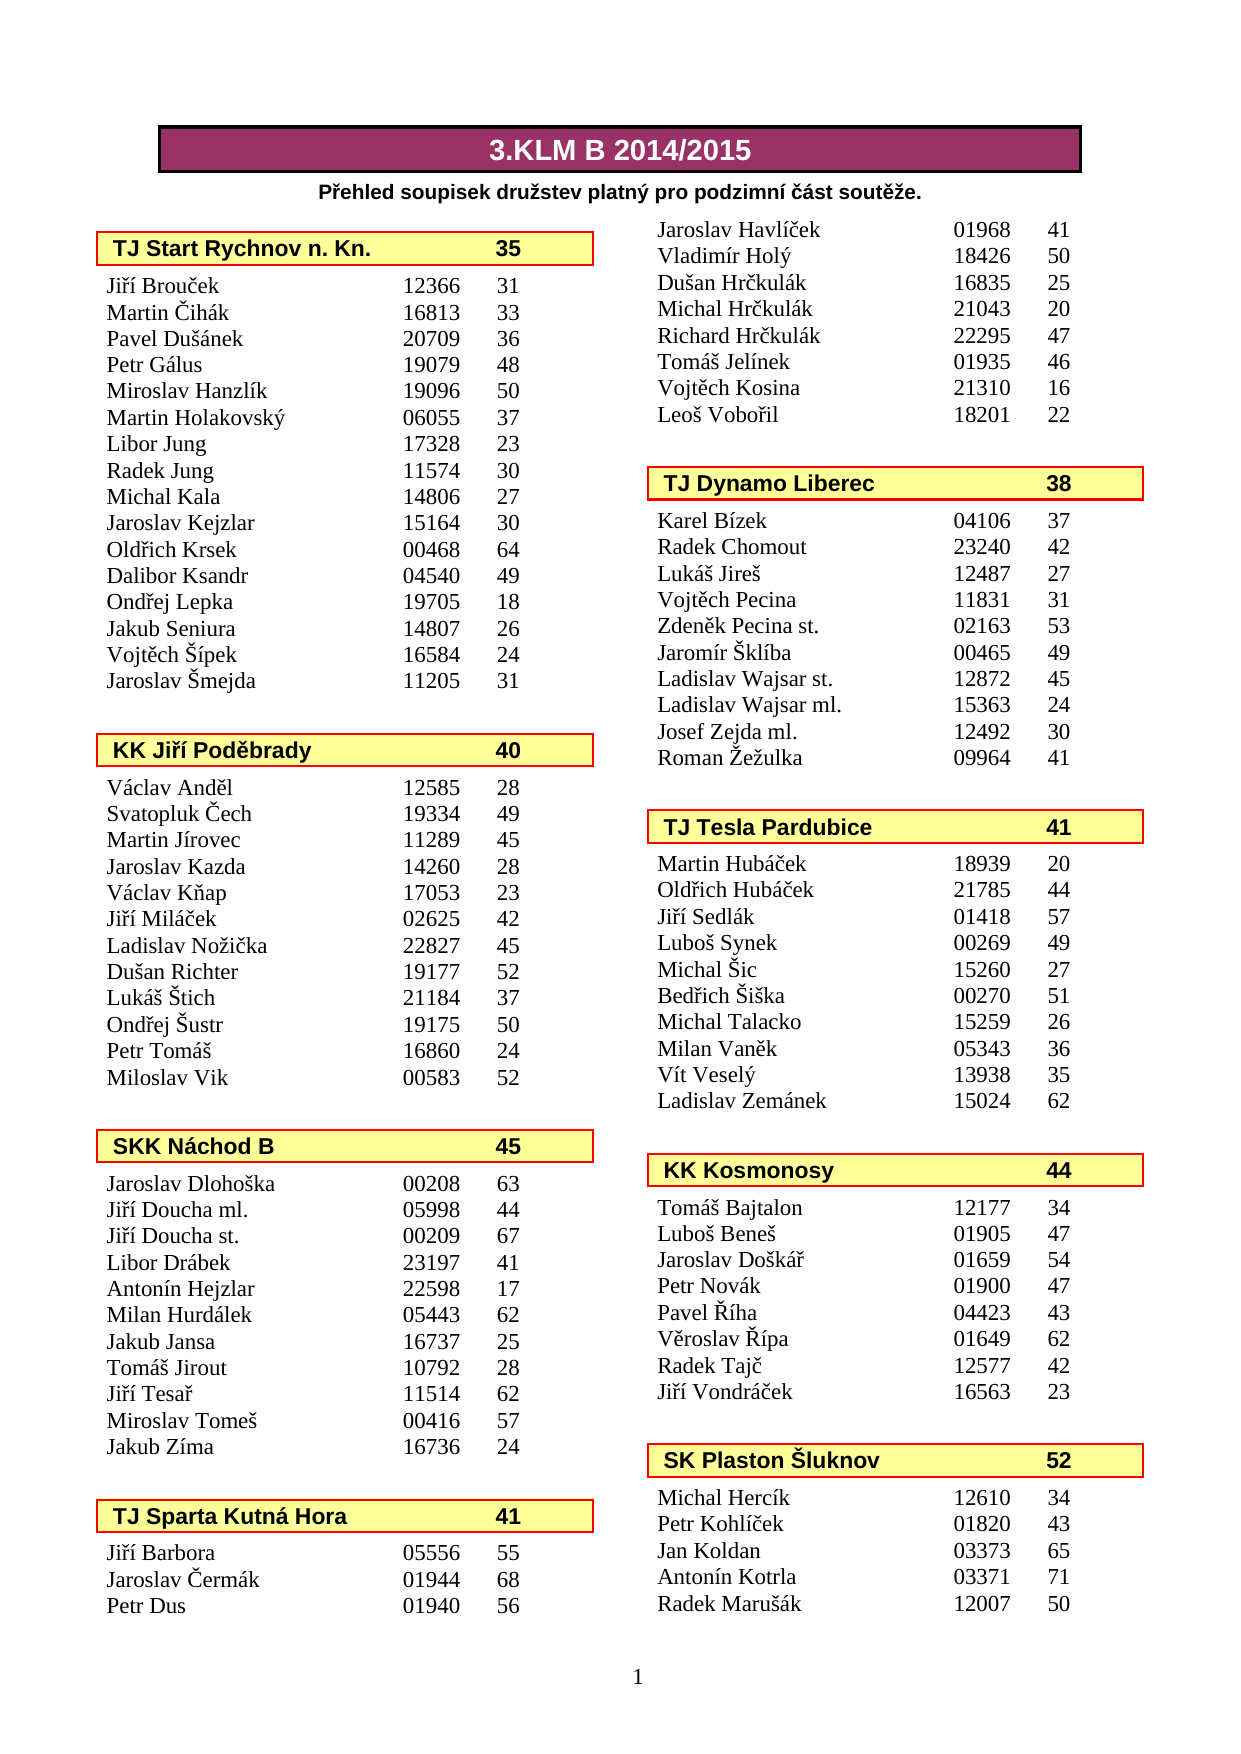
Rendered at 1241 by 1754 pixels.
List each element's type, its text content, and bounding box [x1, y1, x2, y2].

text Dalibor Ksandr 04540 49 [106, 562, 583, 588]
text SK Plaston Šluknov 52 [649, 1445, 1142, 1476]
text Jiří Miláček 02625 42 [106, 905, 583, 932]
text KK Kosmonosy 44 [649, 1155, 1142, 1185]
text Radek Jung 11574 30 [106, 457, 583, 483]
text Libor Jung 17328 23 [106, 430, 583, 457]
text Jaroslav Kejzlar 15164 30 [106, 509, 583, 536]
text Jakub Zíma 16736 24 [106, 1433, 583, 1459]
text Svatopluk Čech 19334 49 [106, 800, 583, 826]
text Tomáš Bajtalon 12177 34 [657, 1193, 1134, 1220]
text Vít Veselý 13938 35 [657, 1061, 1134, 1087]
text Richard Hrčkulák 22295 47 [657, 322, 1134, 348]
text Jaroslav Dlohoška 00208 63 [106, 1170, 583, 1196]
text Miroslav Hanzlík 19096 50 [106, 378, 583, 404]
text Michal Hercík 12610 34 [657, 1484, 1134, 1511]
text Josef Zejda ml. 12492 30 [657, 718, 1134, 744]
text Lukáš Štich 21184 37 [106, 984, 583, 1011]
text Jakub Jansa 16737 25 [106, 1328, 583, 1354]
text Michal Talacko 15259 26 [657, 1008, 1134, 1035]
text Radek Marušák 12007 50 [657, 1589, 1134, 1616]
text Petr Tomáš 16860 24 [106, 1037, 583, 1063]
text Luboš Synek 00269 49 [657, 929, 1134, 956]
text Miroslav Tomeš 00416 57 [106, 1407, 583, 1433]
text Jiří Brouček 12366 31 [106, 272, 583, 298]
text Václav Anděl 12585 28 [106, 774, 583, 800]
text Dušan Hrčkulák 16835 25 [657, 269, 1134, 295]
text TJ Start Rychnov n. Kn. 35 [98, 233, 592, 264]
text TJ Tesla Pardubice 41 [649, 811, 1142, 842]
text TJ Dynamo Liberec 38 [649, 468, 1142, 498]
text Vojtěch Šípek 16584 24 [106, 641, 583, 667]
text Ladislav Nožička 22827 45 [106, 932, 583, 958]
text Michal Šic 15260 27 [657, 956, 1134, 982]
text Radek Tajč 12577 42 [657, 1352, 1134, 1378]
text Jakub Seniura 14807 26 [106, 615, 583, 641]
text Jiří Vondráček 16563 23 [657, 1378, 1134, 1404]
text Martin Čihák 16813 33 [106, 298, 583, 325]
text Ondřej Lepka 19705 18 [106, 588, 583, 615]
text Vladimír Holý 18426 50 [657, 243, 1134, 269]
text Tomáš Jelínek 01935 46 [657, 348, 1134, 374]
text Přehled soupisek družstev platný pro podzimní část soutěže. [106, 180, 1134, 204]
subtitle 3.KLM B 2014/2015 [161, 129, 1079, 170]
text Tomáš Jirout 10792 28 [106, 1354, 583, 1381]
text SKK Náchod B 45 [98, 1131, 592, 1161]
text Michal Kala 14806 27 [106, 483, 583, 509]
text Pavel Dušánek 20709 36 [106, 325, 583, 351]
text Václav Kňap 17053 23 [106, 879, 583, 905]
text Petr Dus 01940 56 [106, 1592, 583, 1618]
text Karel Bízek 04106 37 [657, 507, 1134, 533]
text Petr Novák 01900 47 [657, 1273, 1134, 1299]
text Bedřich Šiška 00270 51 [657, 982, 1134, 1008]
text Pavel Říha 04423 43 [657, 1299, 1134, 1325]
text Dušan Richter 19177 52 [106, 958, 583, 984]
text Jiří Sedlák 01418 57 [657, 903, 1134, 929]
text Antonín Kotrla 03371 71 [657, 1563, 1134, 1589]
text Jaroslav Havlíček 01968 41 [657, 216, 1134, 243]
text Jiří Doucha ml. 05998 44 [106, 1196, 583, 1222]
text Milan Vaněk 05343 36 [657, 1035, 1134, 1061]
text Jan Koldan 03373 65 [657, 1537, 1134, 1563]
text Libor Drábek 23197 41 [106, 1249, 583, 1275]
text Michal Hrčkulák 21043 20 [657, 295, 1134, 322]
text Věroslav Řípa 01649 62 [657, 1325, 1134, 1352]
text Jiří Tesař 11514 62 [106, 1381, 583, 1407]
text Luboš Beneš 01905 47 [657, 1220, 1134, 1246]
text Jiří Barbora 05556 55 [106, 1539, 583, 1566]
text Roman Žežulka 09964 41 [657, 744, 1134, 770]
text Lukáš Jireš 12487 27 [657, 559, 1134, 586]
text Leoš Vobořil 18201 22 [657, 401, 1134, 427]
text Vojtěch Kosina 21310 16 [657, 374, 1134, 401]
text Ondřej Šustr 19175 50 [106, 1011, 583, 1037]
text Ladislav Wajsar st. 12872 45 [657, 665, 1134, 691]
text Miloslav Vik 00583 52 [106, 1063, 583, 1090]
text Jiří Doucha st. 00209 67 [106, 1222, 583, 1249]
text Oldřich Hubáček 21785 44 [657, 877, 1134, 903]
text Zdeněk Pecina st. 02163 53 [657, 612, 1134, 639]
text Martin Jírovec 11289 45 [106, 826, 583, 853]
text Martin Hubáček 18939 20 [657, 850, 1134, 877]
text Petr Kohlíček 01820 43 [657, 1511, 1134, 1537]
text Petr Gálus 19079 48 [106, 351, 583, 378]
text Jaroslav Kazda 14260 28 [106, 853, 583, 879]
text Jaromír Šklíba 00465 49 [657, 639, 1134, 665]
text Oldřich Krsek 00468 64 [106, 536, 583, 562]
text Milan Hurdálek 05443 62 [106, 1301, 583, 1328]
text Ladislav Wajsar ml. 15363 24 [657, 691, 1134, 718]
text Martin Holakovský 06055 37 [106, 404, 583, 430]
text Ladislav Zemánek 15024 62 [657, 1087, 1134, 1114]
text Jaroslav Čermák 01944 68 [106, 1566, 583, 1592]
text Radek Chomout 23240 42 [657, 533, 1134, 559]
text Jaroslav Šmejda 11205 31 [106, 667, 583, 694]
text Vojtěch Pecina 11831 31 [657, 586, 1134, 612]
text Antonín Hejzlar 22598 17 [106, 1275, 583, 1301]
text TJ Sparta Kutná Hora 41 [98, 1501, 592, 1531]
text Jaroslav Doškář 01659 54 [657, 1246, 1134, 1273]
text KK Jiří Poděbrady 40 [98, 735, 592, 765]
